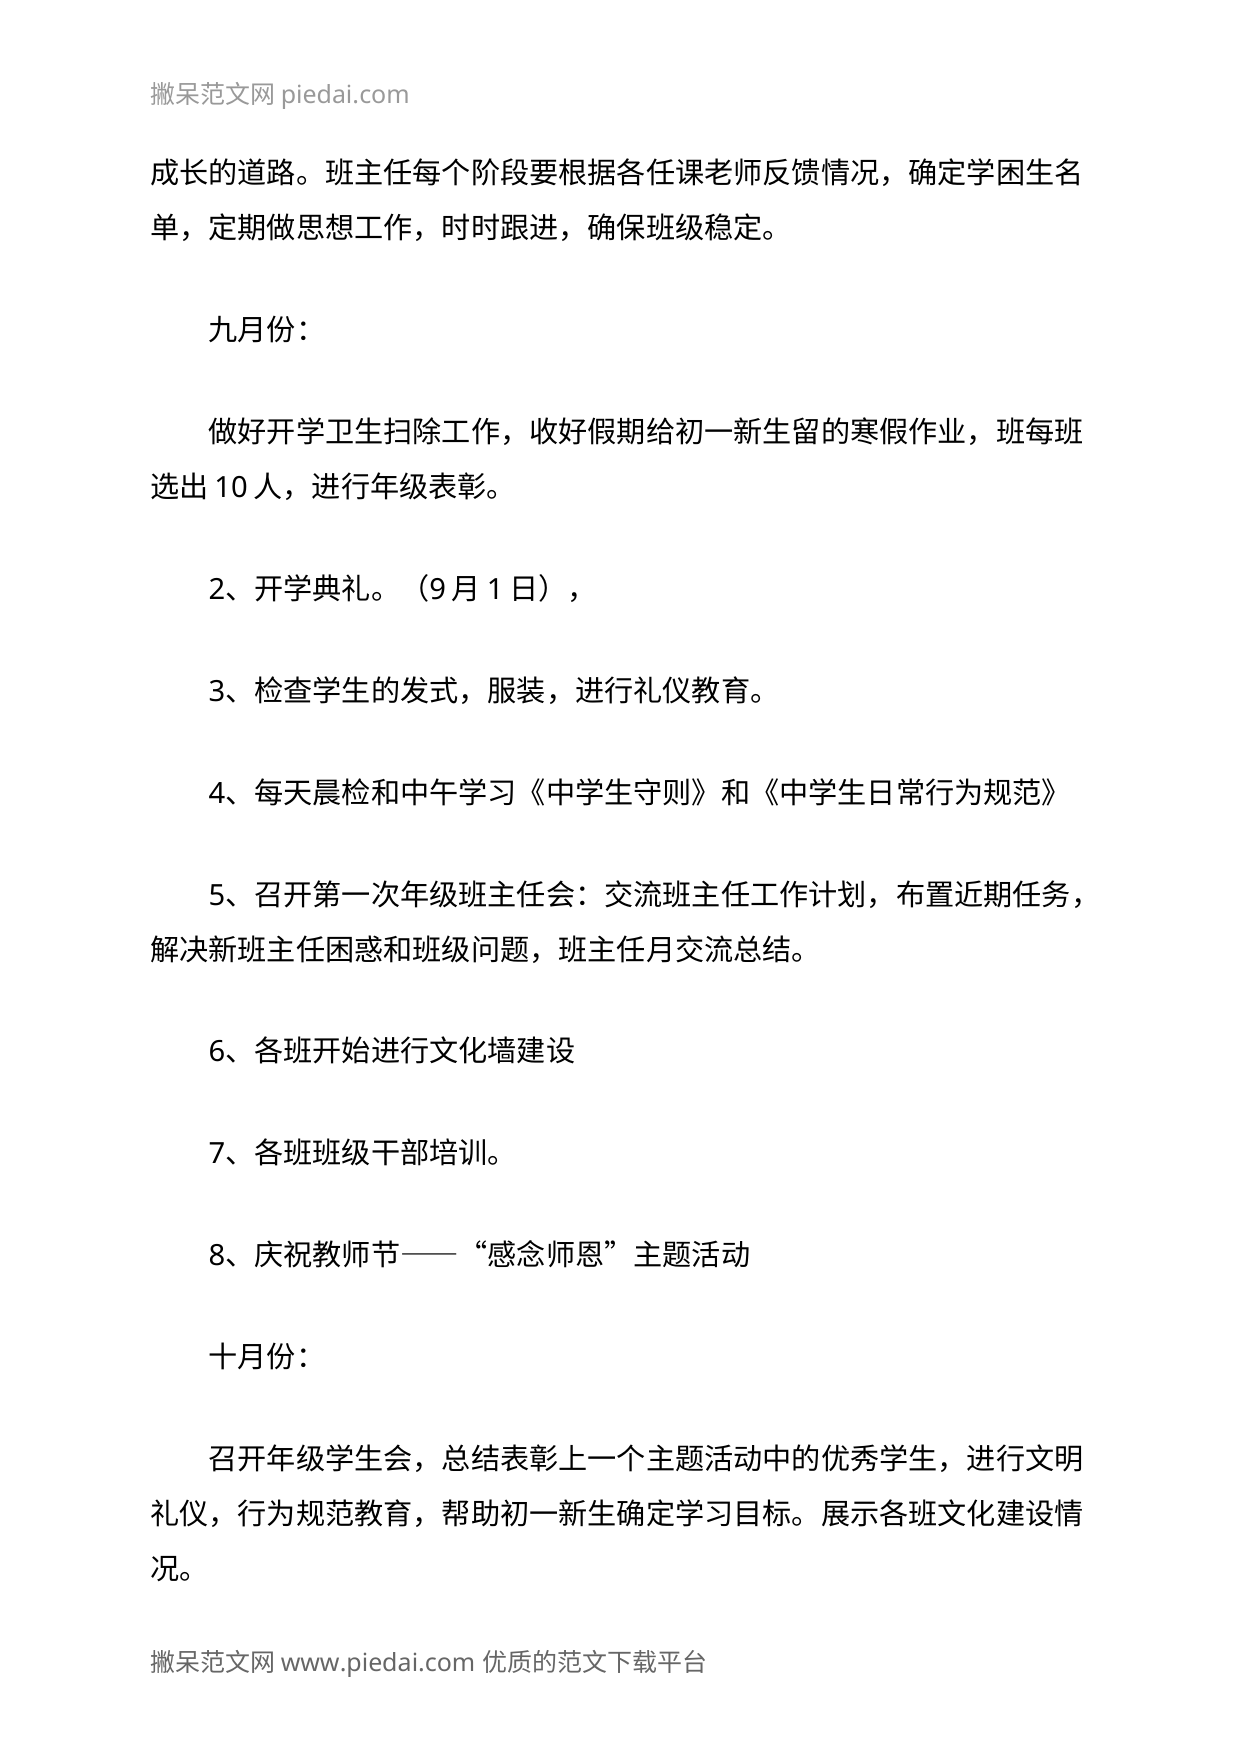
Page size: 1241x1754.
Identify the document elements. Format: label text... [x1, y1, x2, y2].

text 4、每天晨检和中午学习《中学生守则》和《中学生日常行为规范》 [150, 769, 1090, 812]
text 5、召开第一次年级班主任会：交流班主任工作计划，布置近期任务，解决新班主任困惑和班级问题，班主任月交流总结。 [150, 871, 1090, 968]
text 7、各班班级干部培训。 [150, 1130, 1090, 1172]
text 2、开学典礼。（9月1日）， [150, 565, 1090, 608]
text 召开年级学生会，总结表彰上一个主题活动中的优秀学生，进行文明礼仪，行为规范教育，帮助初一新生确定学习目标。展示各班文化建设情况。 [150, 1436, 1090, 1588]
text 8、庆祝教师节——“感念师恩”主题活动 [150, 1232, 1090, 1274]
text 九月份： [150, 307, 1090, 349]
text 十月份： [150, 1334, 1090, 1376]
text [150, 150, 1090, 247]
text 做好开学卫生扫除工作，收好假期给初一新生留的寒假作业，班每班选出10人，进行年级表彰。 [150, 408, 1090, 506]
text 6、各班开始进行文化墙建设 [150, 1028, 1090, 1070]
text 3、检查学生的发式，服装，进行礼仪教育。 [150, 667, 1090, 710]
